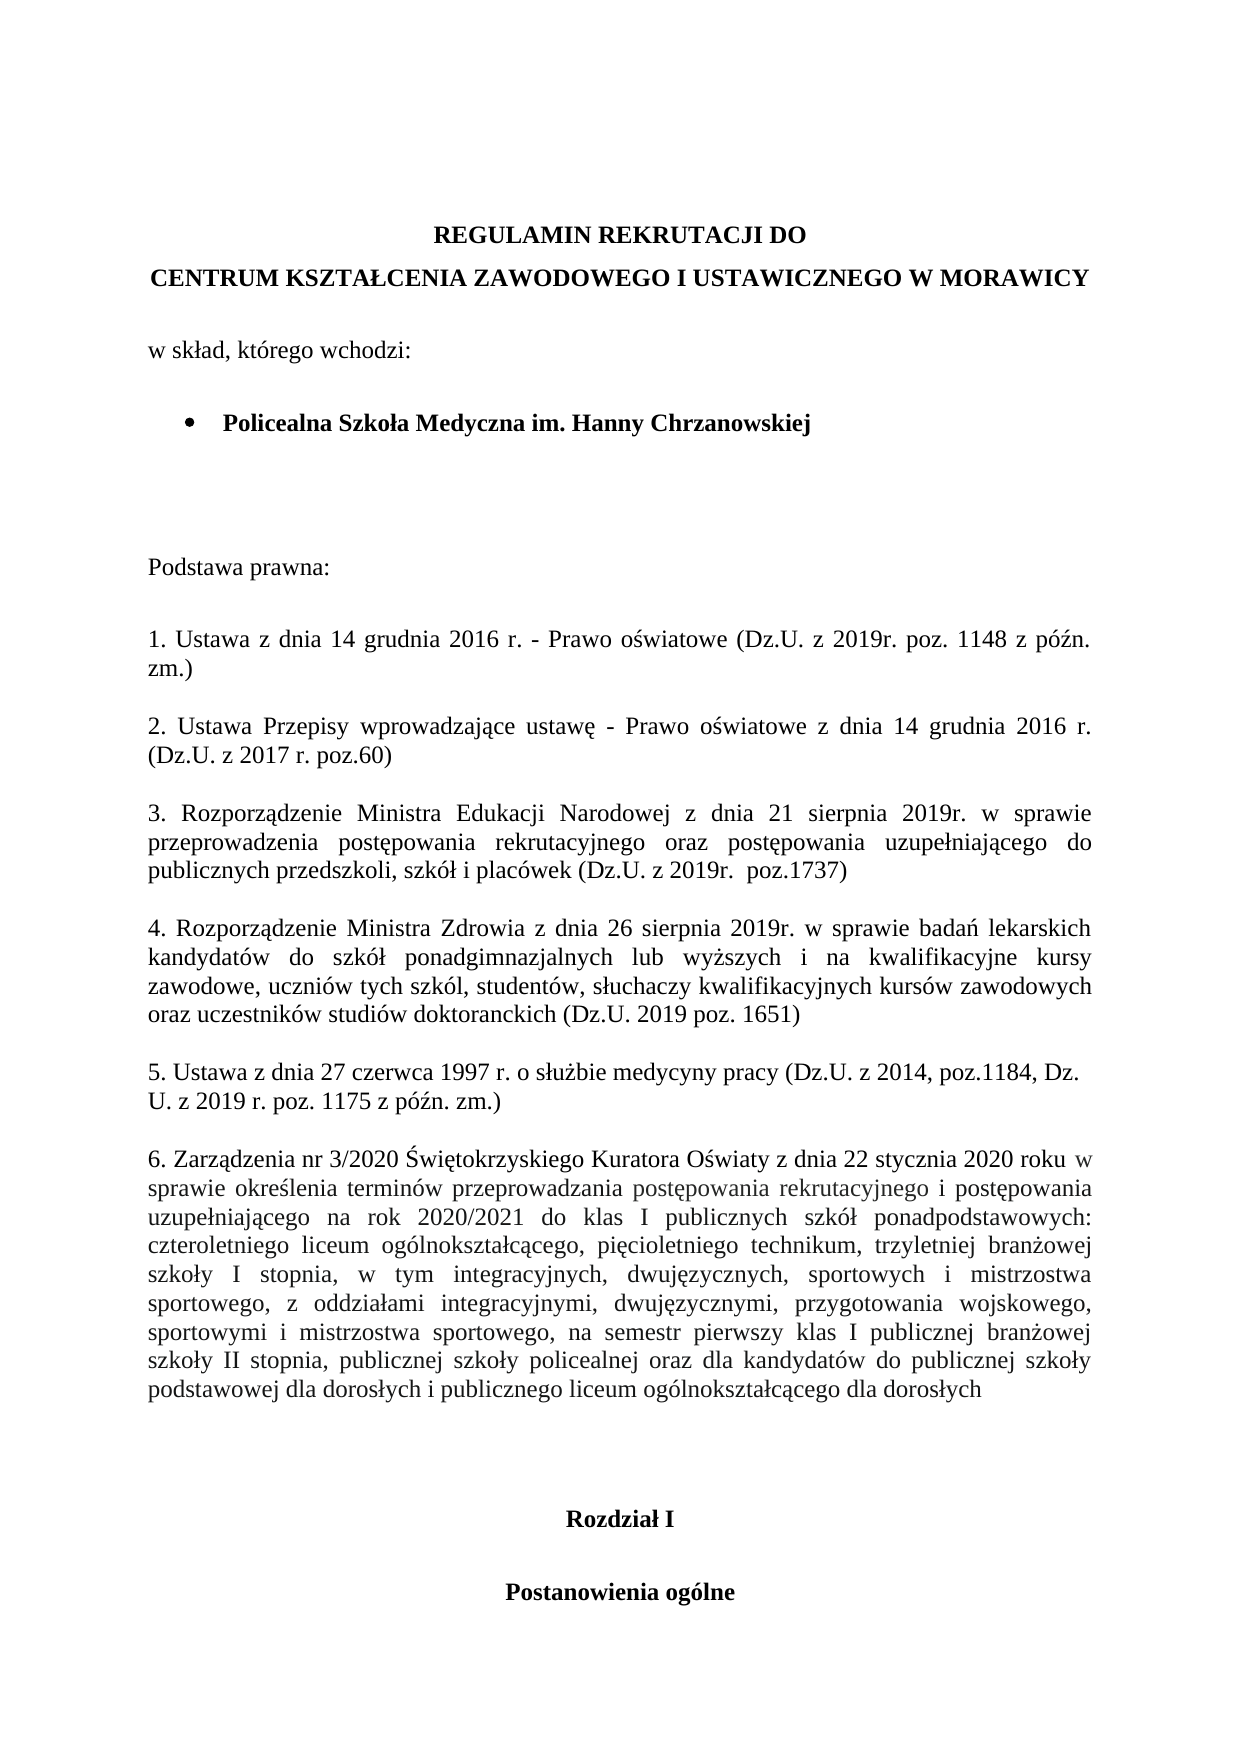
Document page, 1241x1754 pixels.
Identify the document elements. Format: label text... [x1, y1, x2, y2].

text REGULAMIN REKRUTACJI DO CENTRUM KSZTAŁCENIA ZAWODOWEGO I USTAWICZNEGO W MORAWICY [148, 220, 1093, 292]
text 4. Rozporządzenie Ministra Zdrowia z dnia 26 sierpnia 2019r. w sprawie badań lekarskich kandydatów do szkół ponadgimnazjalnych lub wyższych i na kwalifikacyjne kursy zawodowe, uczniów tych szkól, studentów, słuchaczy kwalifikacyjnych kursów zawodowych oraz uczestników studiów doktoranckich (Dz.U. 2019 poz. 1651) [148, 913, 1093, 1028]
text 2. Ustawa Przepisy wprowadzające ustawę - Prawo oświatowe z dnia 14 grudnia 2016 r. (Dz.U. z 2017 r. poz.60) [148, 711, 1093, 769]
text 5. Ustawa z dnia 27 czerwca 1997 r. o służbie medycyny pracy (Dz.U. z 2014, poz.1184, Dz. U. z 2019 r. poz. 1175 z późn. zm.) [148, 1057, 1093, 1115]
text Postanowienia ogólne [148, 1577, 1093, 1605]
text w skład, którego wchodzi: [148, 335, 1093, 364]
list Policealna Szkoła Medyczna im. Hanny Chrzanowskiej [185, 408, 1093, 436]
text Rozdział I [148, 1504, 1093, 1533]
text 6. Zarządzenia nr 3/2020 Świętokrzyskiego Kuratora Oświaty z dnia 22 stycznia 2020 roku w sprawie określenia terminów przeprowadzania postępowania rekrutacyjnego i postępowania uzupełniającego na rok 2020/2021 do klas I publicznych szkół ponadpodstawowych: czteroletniego liceum ogólnokształcącego, pięcioletniego technikum, trzyletniej branżowej szkoły I stopnia, w tym integracyjnych, dwujęzycznych, sportowych i mistrzostwa sportowego, z oddziałami integracyjnymi, dwujęzycznymi, przygotowania wojskowego, sportowymi i mistrzostwa sportowego, na semestr pierwszy klas I publicznej branżowej szkoły II stopnia, publicznej szkoły policealnej oraz dla kandydatów do publicznej szkoły podstawowej dla dorosłych i publicznego liceum ogólnokształcącego dla dorosłych [148, 1144, 1093, 1403]
text 1. Ustawa z dnia 14 grudnia 2016 r. - Prawo oświatowe (Dz.U. z 2019r. poz. 1148 z późn. zm.) [148, 624, 1093, 682]
text Podstawa prawna: [148, 552, 1093, 581]
text 3. Rozporządzenie Ministra Edukacji Narodowej z dnia 21 sierpnia 2019r. w sprawie przeprowadzenia postępowania rekrutacyjnego oraz postępowania uzupełniającego do publicznych przedszkoli, szkół i placówek (Dz.U. z 2019r. poz.1737) [148, 798, 1093, 884]
